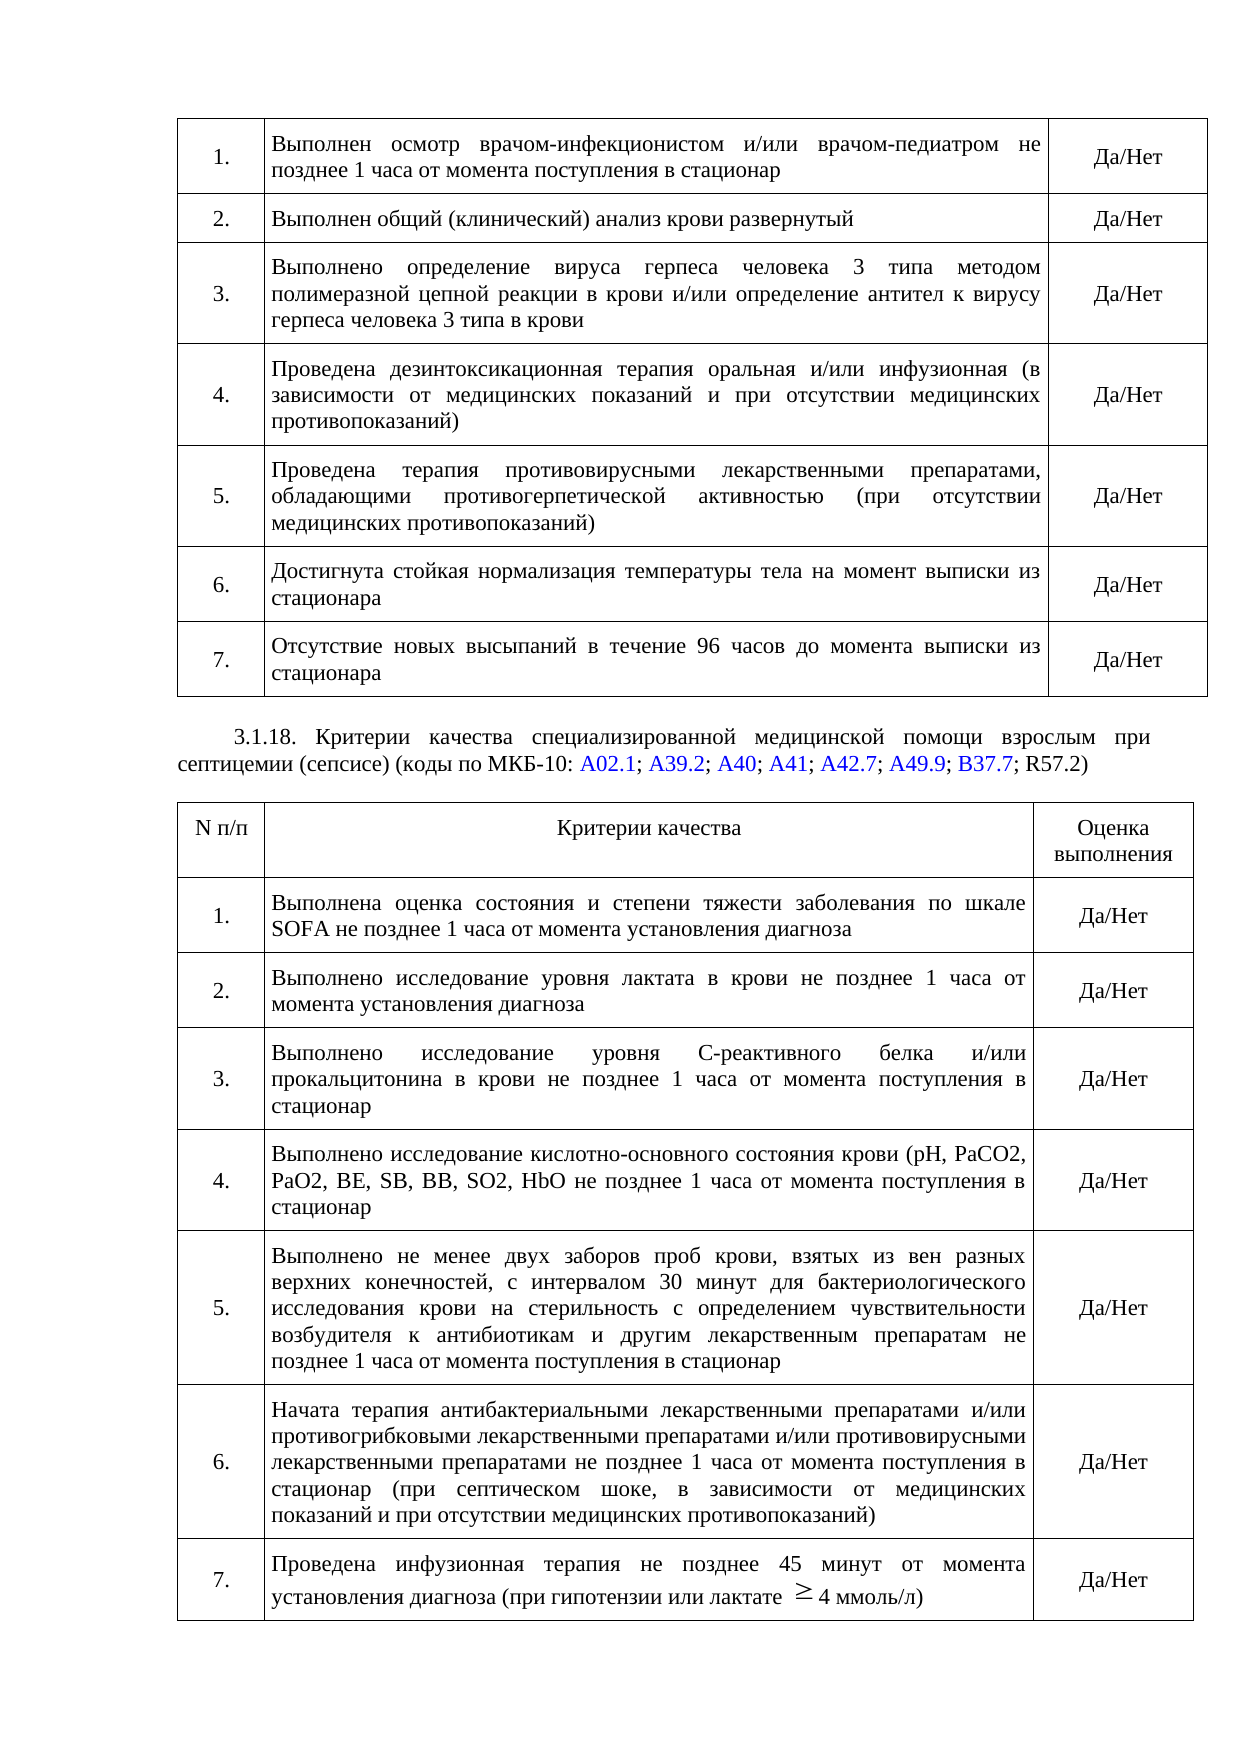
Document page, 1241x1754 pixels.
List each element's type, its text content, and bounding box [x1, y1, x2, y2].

table_cell Да/Нет [1034, 953, 1193, 1027]
table_cell 7. [178, 1539, 264, 1620]
table_cell Достигнута стойкая нормализация температуры тела на момент выписки из стационара [265, 547, 1048, 621]
table_cell Да/Нет [1034, 1539, 1193, 1620]
table_cell Да/Нет [1049, 344, 1207, 444]
table_cell Отсутствие новых высыпаний в течение 96 часов до момента выписки из стационара [265, 622, 1048, 696]
table_cell 7. [178, 622, 264, 696]
table_cell Начата терапия антибактериальными лекарственными препаратами и/или противогрибковыми лекарственными препаратами и/или противовирусными лекарственными препаратами не позднее 1 часа от момента поступления в стационар (при септическом шоке, в зависимости от медицинских показаний и при отсутствии медицинских противопоказаний) [265, 1385, 1033, 1538]
table_cell Проведена инфузионная терапия не позднее 45 минут от момента установления диагноза (при гипотензии или лактате 4 ммоль/л) [265, 1539, 1033, 1620]
table_cell 4. [178, 344, 264, 444]
table_cell 1. [178, 878, 264, 952]
table_cell 3. [178, 243, 264, 343]
table_header Критерии качества [265, 803, 1033, 877]
table_cell Выполнено исследование кислотно-основного состояния крови (pH, PaCO2, PaO2, BE, SB, BB, SO2, HbO не позднее 1 часа от момента поступления в стационар [265, 1130, 1033, 1230]
table_cell 4. [178, 1130, 264, 1230]
table_cell Да/Нет [1034, 1231, 1193, 1384]
table_cell 6. [178, 547, 264, 621]
table_cell Выполнена оценка состояния и степени тяжести заболевания по шкале SOFA не позднее 1 часа от момента установления диагноза [265, 878, 1033, 952]
table_cell Да/Нет [1034, 1028, 1193, 1129]
table_cell Да/Нет [1034, 878, 1193, 952]
table_cell Выполнено исследование уровня C-реактивного белка и/или прокальцитонина в крови не позднее 1 часа от момента поступления в стационар [265, 1028, 1033, 1129]
table_header Оценка выполнения [1034, 803, 1193, 877]
table_cell Да/Нет [1049, 622, 1207, 696]
table_cell 5. [178, 446, 264, 546]
table_cell Да/Нет [1049, 243, 1207, 343]
table_cell 6. [178, 1385, 264, 1538]
table_cell Выполнен общий (клинический) анализ крови развернутый [265, 194, 1048, 242]
table_cell Проведена дезинтоксикационная терапия оральная и/или инфузионная (в зависимости от медицинских показаний и при отсутствии медицинских противопоказаний) [265, 344, 1048, 444]
table_cell Да/Нет [1049, 194, 1207, 242]
table_cell Выполнено исследование уровня лактата в крови не позднее 1 часа от момента установления диагноза [265, 953, 1033, 1027]
table_cell 1. [178, 119, 264, 193]
table_cell Проведена терапия противовирусными лекарственными препаратами, обладающими противогерпетической активностью (при отсутствии медицинских противопоказаний) [265, 446, 1048, 546]
table_cell Да/Нет [1034, 1385, 1193, 1538]
table_header N п/п [178, 803, 264, 877]
table_cell Выполнено определение вируса герпеса человека 3 типа методом полимеразной цепной реакции в крови и/или определение антител к вирусу герпеса человека 3 типа в крови [265, 243, 1048, 343]
text 3.1.18. Критерии качества специализированной медицинской помощи взрослым при септицемии (сепсисе) (коды по МКБ-10: A02.1; A39.2; A40; A41; A42.7; A49.9; B37.7; R57.2) [177, 723, 1152, 776]
table_cell Да/Нет [1034, 1130, 1193, 1230]
table_cell 3. [178, 1028, 264, 1129]
table_cell Выполнено не менее двух заборов проб крови, взятых из вен разных верхних конечностей, с интервалом 30 минут для бактериологического исследования крови на стерильность с определением чувствительности возбудителя к антибиотикам и другим лекарственным препаратам не позднее 1 часа от момента поступления в стационар [265, 1231, 1033, 1384]
table_cell 2. [178, 194, 264, 242]
table_cell Выполнен осмотр врачом-инфекционистом и/или врачом-педиатром не позднее 1 часа от момента поступления в стационар [265, 119, 1048, 193]
table_cell 2. [178, 953, 264, 1027]
table_cell Да/Нет [1049, 119, 1207, 193]
table_cell Да/Нет [1049, 547, 1207, 621]
table_cell Да/Нет [1049, 446, 1207, 546]
table_cell 5. [178, 1231, 264, 1384]
